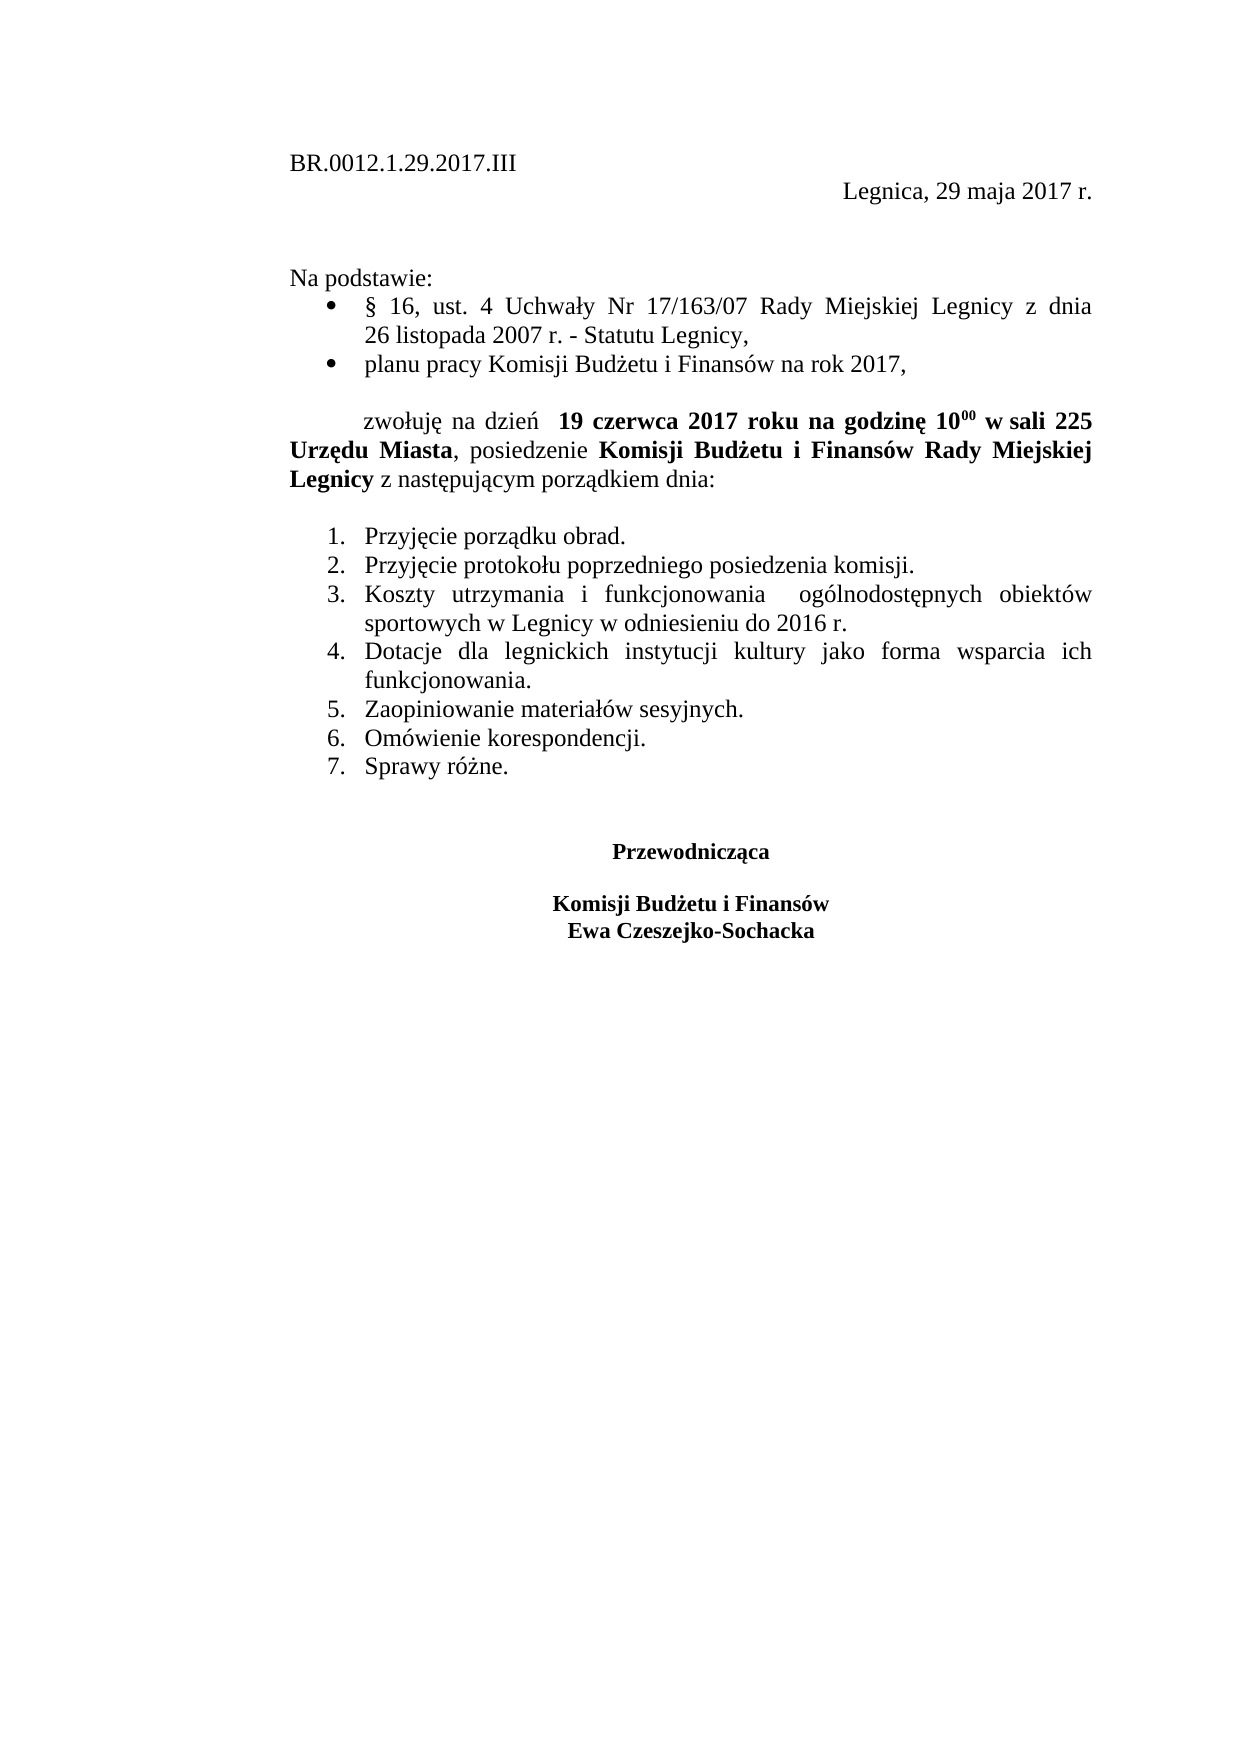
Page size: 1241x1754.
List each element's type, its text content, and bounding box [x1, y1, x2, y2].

list Przyjęcie porządku obrad. [327, 521, 1092, 550]
list Przyjęcie protokołu poprzedniego posiedzenia komisji. [327, 550, 1092, 579]
text Na podstawie: [289, 263, 1092, 291]
text Komisji Budżetu i Finansów [289, 890, 1092, 917]
text Przewodnicząca [289, 838, 1092, 864]
list Koszty utrzymania i funkcjonowania ogólnodostępnych obiektów sportowych w Legnicy w odniesieniu do 2016 r. [327, 579, 1092, 636]
list Zaopiniowanie materiałów sesyjnych. [327, 694, 1092, 723]
list Omówienie korespondencji. [327, 723, 1092, 751]
text BR.0012.1.29.2017.III [289, 148, 1092, 176]
list Dotacje dla legnickich instytucji kultury jako forma wsparcia ich funkcjonowania. [327, 636, 1092, 694]
text zwołuję na dzień 19 czerwca 2017 roku na godzinę 1000 w sali 225 Urzędu Miasta, posiedzenie Komisji Budżetu i Finansów Rady Miejskiej Legnicy z następującym porządkiem dnia: [289, 406, 1092, 493]
list Sprawy różne. [327, 751, 1092, 780]
list planu pracy Komisji Budżetu i Finansów na rok 2017, [327, 349, 1092, 378]
text Legnica, 29 maja 2017 r. [289, 176, 1092, 205]
text Ewa Czeszejko-Sochacka [289, 917, 1092, 943]
list § 16, ust. 4 Uchwały Nr 17/163/07 Rady Miejskiej Legnicy z dnia 26 listopada 2007 r. - Statutu Legnicy, [327, 291, 1092, 349]
